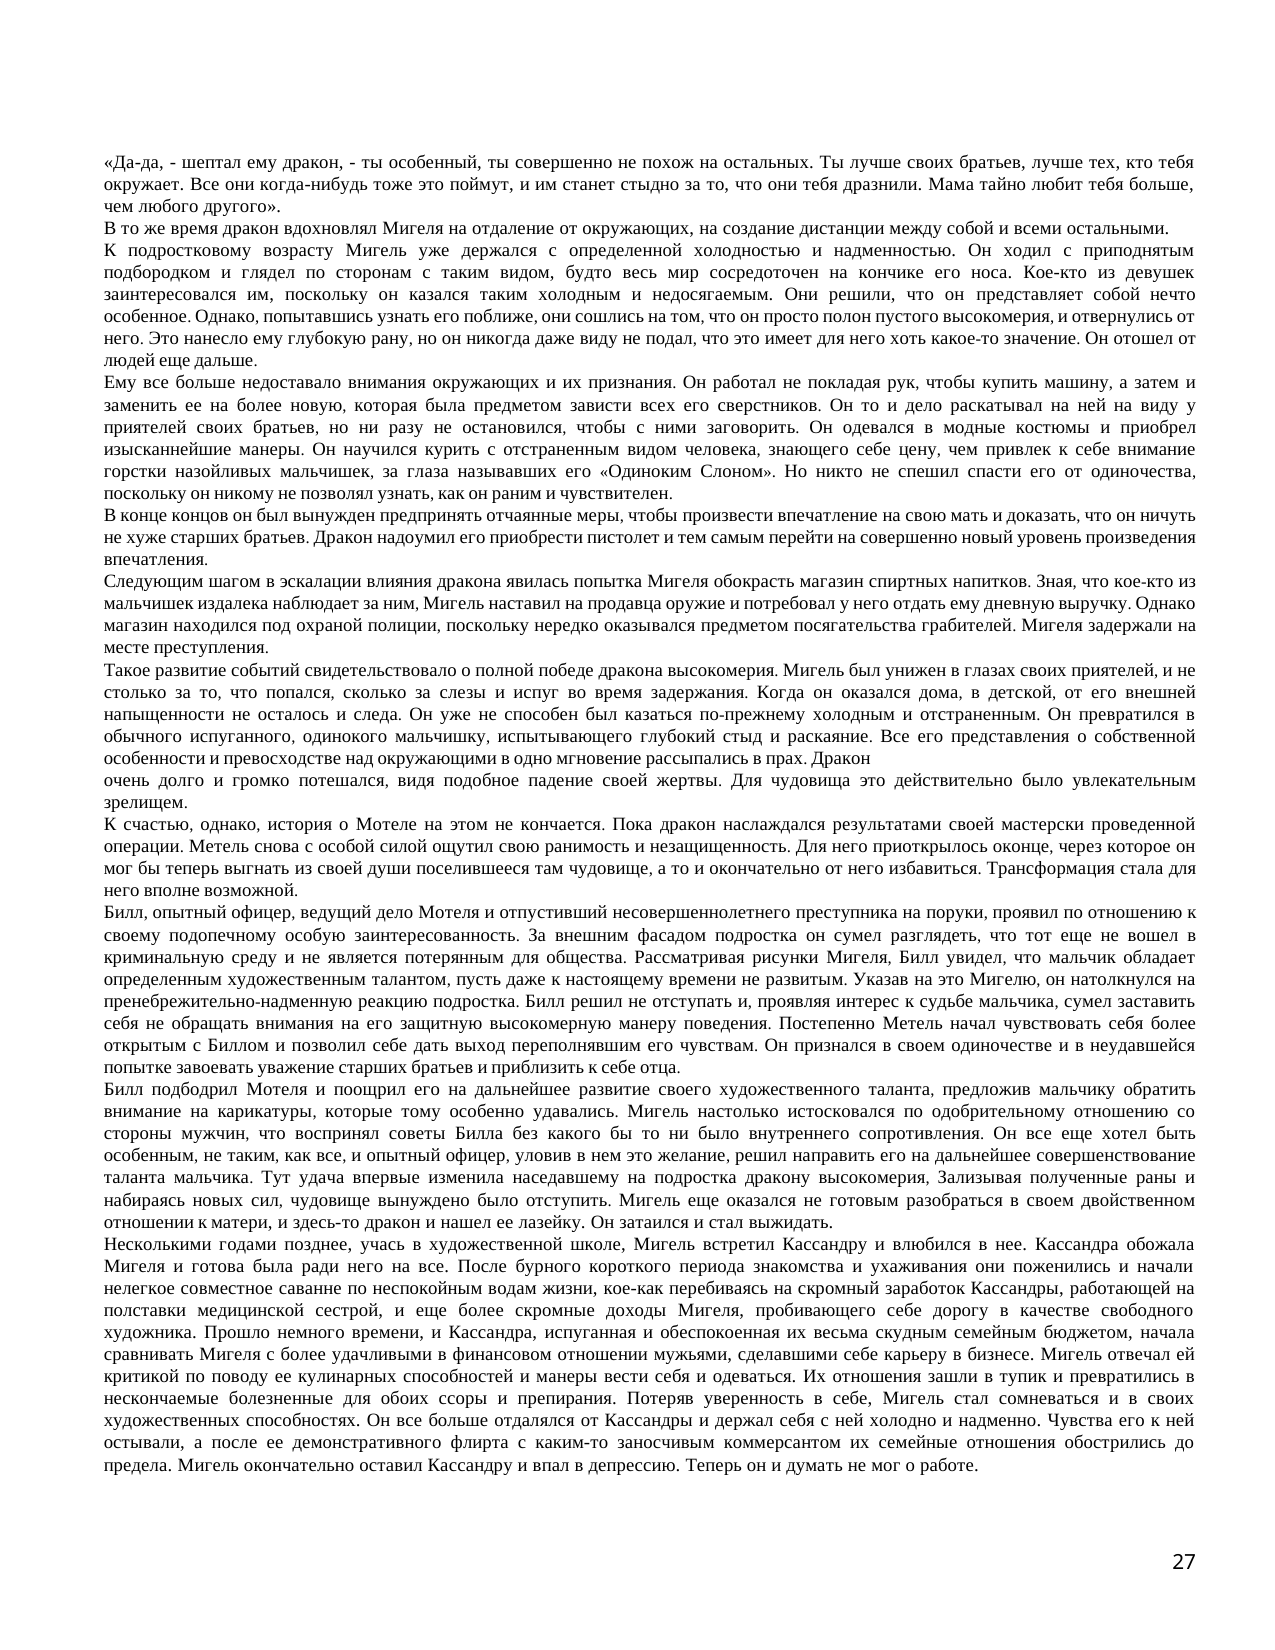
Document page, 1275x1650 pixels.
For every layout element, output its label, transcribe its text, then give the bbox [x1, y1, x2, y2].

text Следующим шагом в эскалации влияния дракона явилась попытка Мигеля обокрасть магазин спиртных напитков. Зная, что кое-кто из мальчишек издалека наблюдает за ним, Мигель наставил на продавца оружие и потребовал у него отдать ему дневную выручку. Однако магазин находился под охраной полиции, поскольку нередко оказывался предметом посягательства грабителей. Мигеля задержали на месте преступления. [103, 569, 1196, 658]
text Ему все больше недоставало внимания окружающих и их признания. Он работал не покладая рук, чтобы купить машину, а затем и заменить ее на более новую, которая была предметом зависти всех его сверстников. Он то и дело раскатывал на ней на виду у приятелей своих братьев, но ни разу не остановился, чтобы с ними заговорить. Он одевался в модные костюмы и приобрел изысканнейшие манеры. Он научился курить с отстраненным видом человека, знающего себе цену, чем привлек к себе внимание горстки назойливых мальчишек, за глаза называвших его «Одиноким Слоном». Но никто не спешил спасти его от одиночества, поскольку он никому не позволял узнать, как он раним и чувствителен. [103, 371, 1196, 503]
text В конце концов он был вынужден предпринять отчаянные меры, чтобы произвести впечатление на свою мать и доказать, что он ничуть не хуже старших братьев. Дракон надоумил его приобрести пистолет и тем самым перейти на совершенно новый уровень произведения впечатления. [103, 503, 1196, 569]
text Такое развитие событий свидетельствовало о полной победе дракона высокомерия. Мигель был унижен в глазах своих приятелей, и не столько за то, что попался, сколько за слезы и испуг во время задержания. Когда он оказался дома, в детской, от его внешней напыщенности не осталось и следа. Он уже не способен был казаться по-прежнему холодным и отстраненным. Он превратился в обычного испуганного, одинокого мальчишку, испытывающего глубокий стыд и раскаяние. Все его представления о собственной особенности и превосходстве над окружающими в одно мгновение рассыпались в прах. Дракон [103, 658, 1196, 768]
text К счастью, однако, история о Мотеле на этом не кончается. Пока дракон наслаждался результатами своей мастерски проведенной операции. Метель снова с особой силой ощутил свою ранимость и незащищенность. Для него приоткрылось оконце, через которое он мог бы теперь выгнать из своей души поселившееся там чудовище, а то и окончательно от него избавиться. Трансформация стала для него вполне возможной. [103, 812, 1196, 901]
text «Да-да, - шептал ему дракон, - ты особенный, ты совершенно не похож на остальных. Ты лучше своих братьев, лучше тех, кто тебя окружает. Все они когда-нибудь тоже это поймут, и им станет стыдно за то, что они тебя дразнили. Мама тайно любит тебя больше, чем любого другого». [103, 150, 1196, 216]
text Несколькими годами позднее, учась в художественной школе, Мигель встретил Кассандру и влюбился в нее. Кассандра обожала Мигеля и готова была ради него на все. После бурного короткого периода знакомства и ухаживания они поженились и начали нелегкое совместное саванне по неспокойным водам жизни, кое-как перебиваясь на скромный заработок Кассандры, работающей на полставки медицинской сестрой, и еще более скромные доходы Мигеля, пробивающего себе дорогу в качестве свободного художника. Прошло немного времени, и Кассандра, испуганная и обеспокоенная их весьма скудным семейным бюджетом, начала сравнивать Мигеля с более удачливыми в финансовом отношении мужьями, сделавшими себе карьеру в бизнесе. Мигель отвечал ей критикой по поводу ее кулинарных способностей и манеры вести себя и одеваться. Их отношения зашли в тупик и превратились в нескончаемые болезненные для обоих ссоры и препирания. Потеряв уверенность в себе, Мигель стал сомневаться и в своих художественных способностях. Он все больше отдалялся от Кассандры и держал себя с ней холодно и надменно. Чувства его к ней остывали, а после ее демонстративного флирта с каким-то заносчивым коммерсантом их семейные отношения обострились до предела. Мигель окончательно оставил Кассандру и впал в депрессию. Теперь он и думать не мог о работе. [103, 1232, 1196, 1475]
text Билл, опытный офицер, ведущий дело Мотеля и отпустивший несовершеннолетнего преступника на поруки, проявил по отношению к своему подопечному особую заинтересованность. За внешним фасадом подростка он сумел разглядеть, что тот еще не вошел в криминальную среду и не является потерянным для общества. Рассматривая рисунки Мигеля, Билл увидел, что мальчик обладает определенным художественным талантом, пусть даже к настоящему времени не развитым. Указав на это Мигелю, он натолкнулся на пренебрежительно-надменную реакцию подростка. Билл решил не отступать и, проявляя интерес к судьбе мальчика, сумел заставить себя не обращать внимания на его защитную высокомерную манеру поведения. Постепенно Метель начал чувствовать себя более открытым с Биллом и позволил себе дать выход переполнявшим его чувствам. Он признался в своем одиночестве и в неудавшейся попытке завоевать уважение старших братьев и приблизить к себе отца. [103, 901, 1196, 1077]
text Билл подбодрил Мотеля и поощрил его на дальнейшее развитие своего художественного таланта, предложив мальчику обратить внимание на карикатуры, которые тому особенно удавались. Мигель настолько истосковался по одобрительному отношению со стороны мужчин, что воспринял советы Билла без какого бы то ни было внутреннего сопротивления. Он все еще хотел быть особенным, не таким, как все, и опытный офицер, уловив в нем это желание, решил направить его на дальнейшее совершенствование таланта мальчика. Тут удача впервые изменила наседавшему на подростка дракону высокомерия, Зализывая полученные раны и набираясь новых сил, чудовище вынуждено было отступить. Мигель еще оказался не готовым разобраться в своем двойственном отношении к матери, и здесь-то дракон и нашел ее лазейку. Он затаился и стал выжидать. [103, 1077, 1196, 1232]
text очень долго и громко потешался, видя подобное падение своей жертвы. Для чудовища это действительно было увлекательным зрелищем. [103, 768, 1196, 812]
text В то же время дракон вдохновлял Мигеля на отдаление от окружающих, на создание дистанции между собой и всеми остальными. [103, 216, 1196, 238]
text К подростковому возрасту Мигель уже держался с определенной холодностью и надменностью. Он ходил с приподнятым подбородком и глядел по сторонам с таким видом, будто весь мир сосредоточен на кончике его носа. Кое-кто из девушек заинтересовался им, поскольку он казался таким холодным и недосягаемым. Они решили, что он представляет собой нечто особенное. Однако, попытавшись узнать его поближе, они сошлись на том, что он просто полон пустого высокомерия, и отвернулись от него. Это нанесло ему глубокую рану, но он никогда даже виду не подал, что это имеет для него хоть какое-то значение. Он отошел от людей еще дальше. [103, 238, 1196, 371]
